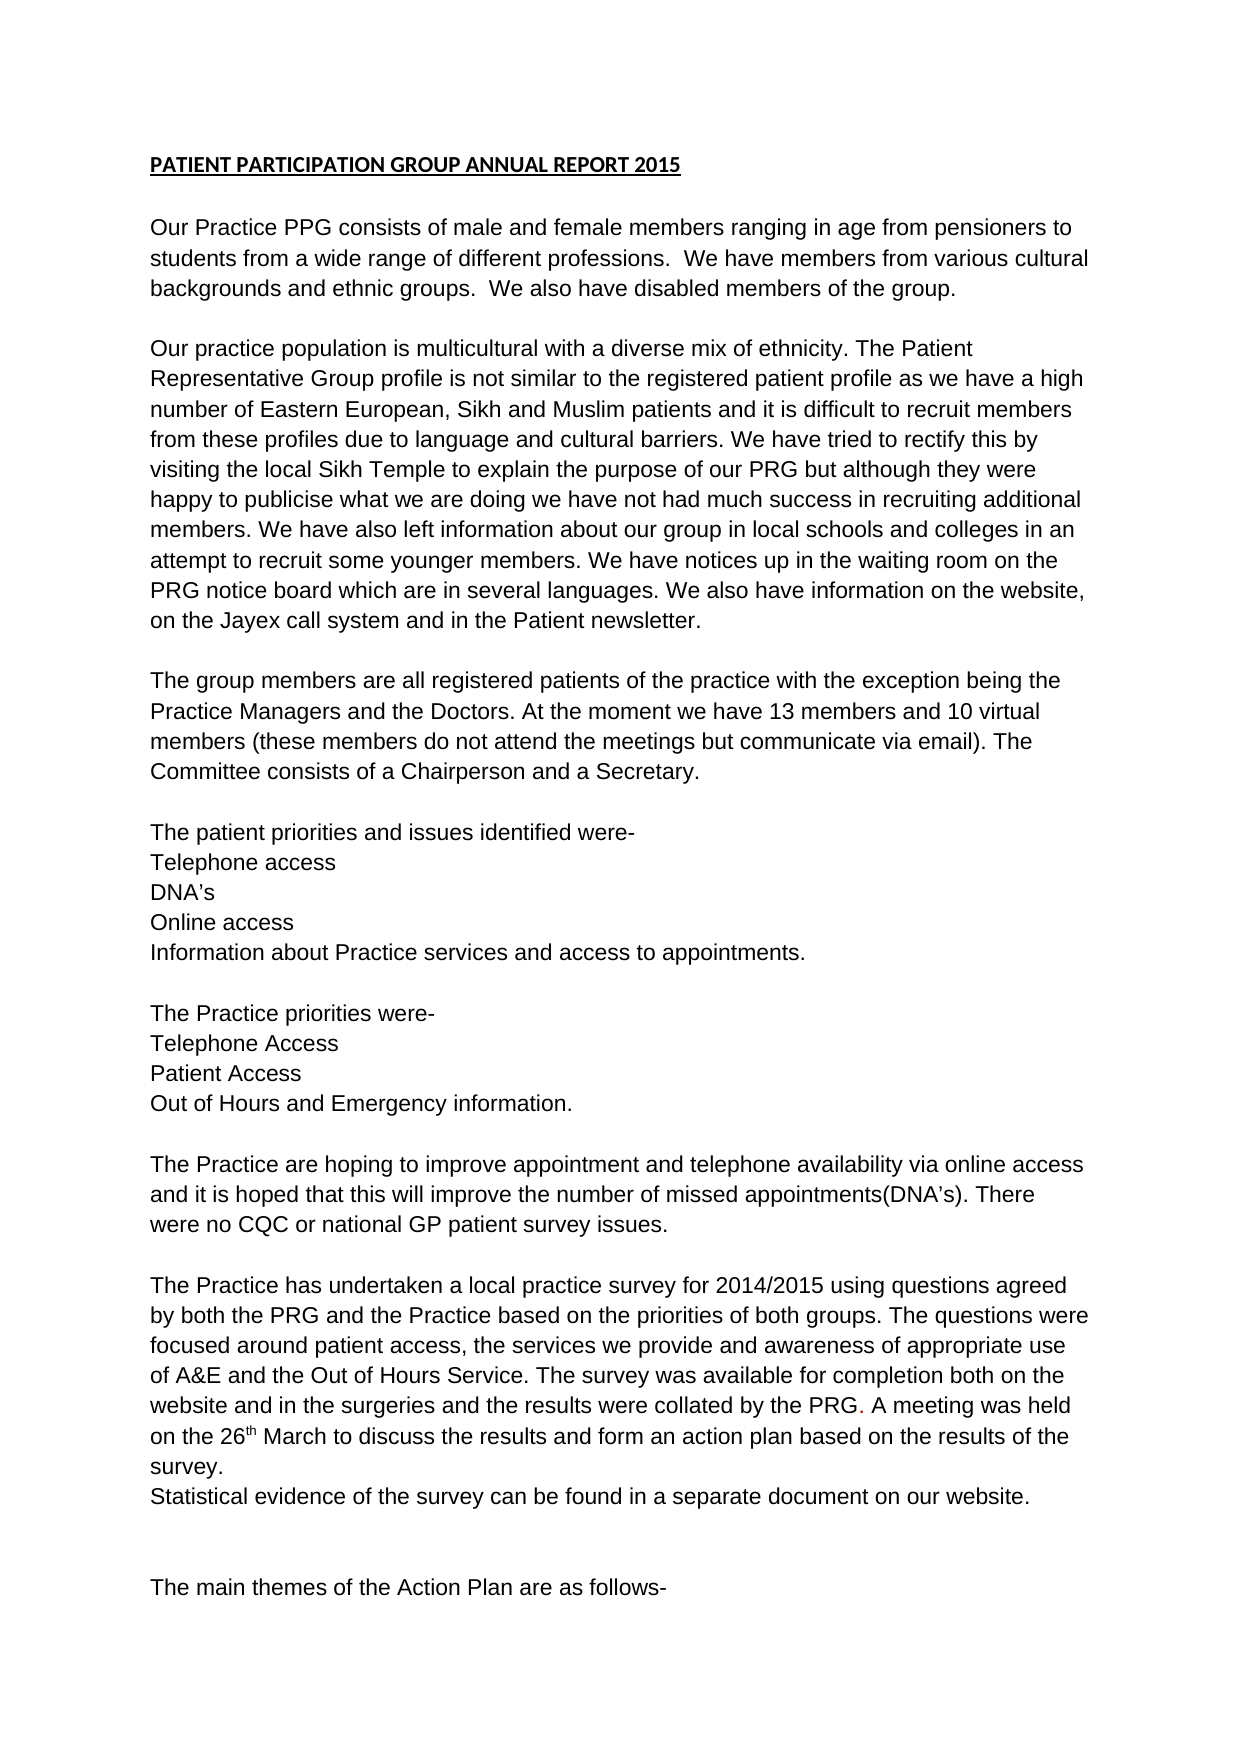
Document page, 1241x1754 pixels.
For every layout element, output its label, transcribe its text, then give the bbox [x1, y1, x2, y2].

text DNA’s [150, 879, 1090, 905]
text The Practice are hoping to improve appointment and telephone availability via online access and it is hoped that this will improve the number of missed appointments(DNA’s). There were no CQC or national GP patient survey issues. [150, 1151, 1090, 1238]
text Patient Access [150, 1060, 1090, 1087]
text Our Practice PPG consists of male and female members ranging in age from pensioners to students from a wide range of different professions. We have members from various cultural backgrounds and ethnic groups. We also have disabled members of the group. [150, 214, 1090, 301]
text Information about Practice services and access to appointments. [150, 939, 1090, 966]
text Online access [150, 909, 1090, 936]
text The main themes of the Action Plan are as follows- [150, 1574, 1090, 1600]
text The patient priorities and issues identified were- [150, 818, 1090, 845]
text The Practice has undertaken a local practice survey for 2014/2015 using questions agreed by both the PRG and the Practice based on the priorities of both groups. The questions were focused around patient access, the services we provide and awareness of appropriate use of A&E and the Out of Hours Service. The survey was available for completion both on the website and in the surgeries and the results were collated by the PRG. A meeting was held on the 26th March to discuss the results and form an action plan based on the results of the survey. [150, 1272, 1090, 1479]
text Our practice population is multicultural with a diverse mix of ethnicity. The Patient Representative Group profile is not similar to the registered patient profile as we have a high number of Eastern European, Sikh and Muslim patients and it is difficult to recruit members from these profiles due to language and cultural barriers. We have tried to rectify this by visiting the local Sikh Temple to explain the purpose of our PRG but although they were happy to publicise what we are doing we have not had much success in recruiting additional members. We have also left information about our group in local schools and colleges in an attempt to recruit some younger members. We have notices up in the waiting room on the PRG notice board which are in several languages. We also have information on the website, on the Jayex call system and in the Patient newsletter. [150, 335, 1090, 633]
text The Practice priorities were- [150, 1000, 1090, 1026]
text Out of Hours and Emergency information. [150, 1090, 1090, 1117]
text Statistical evidence of the survey can be found in a separate document on our website. [150, 1483, 1090, 1509]
text PATIENT PARTICIPATION GROUP ANNUAL REPORT 2015 [150, 150, 1090, 178]
text The group members are all registered patients of the practice with the exception being the Practice Managers and the Doctors. At the moment we have 13 members and 10 virtual members (these members do not attend the meetings but communicate via email). The Committee consists of a Chairperson and a Secretary. [150, 667, 1090, 784]
text Telephone Access [150, 1030, 1090, 1056]
text Telephone access [150, 849, 1090, 875]
